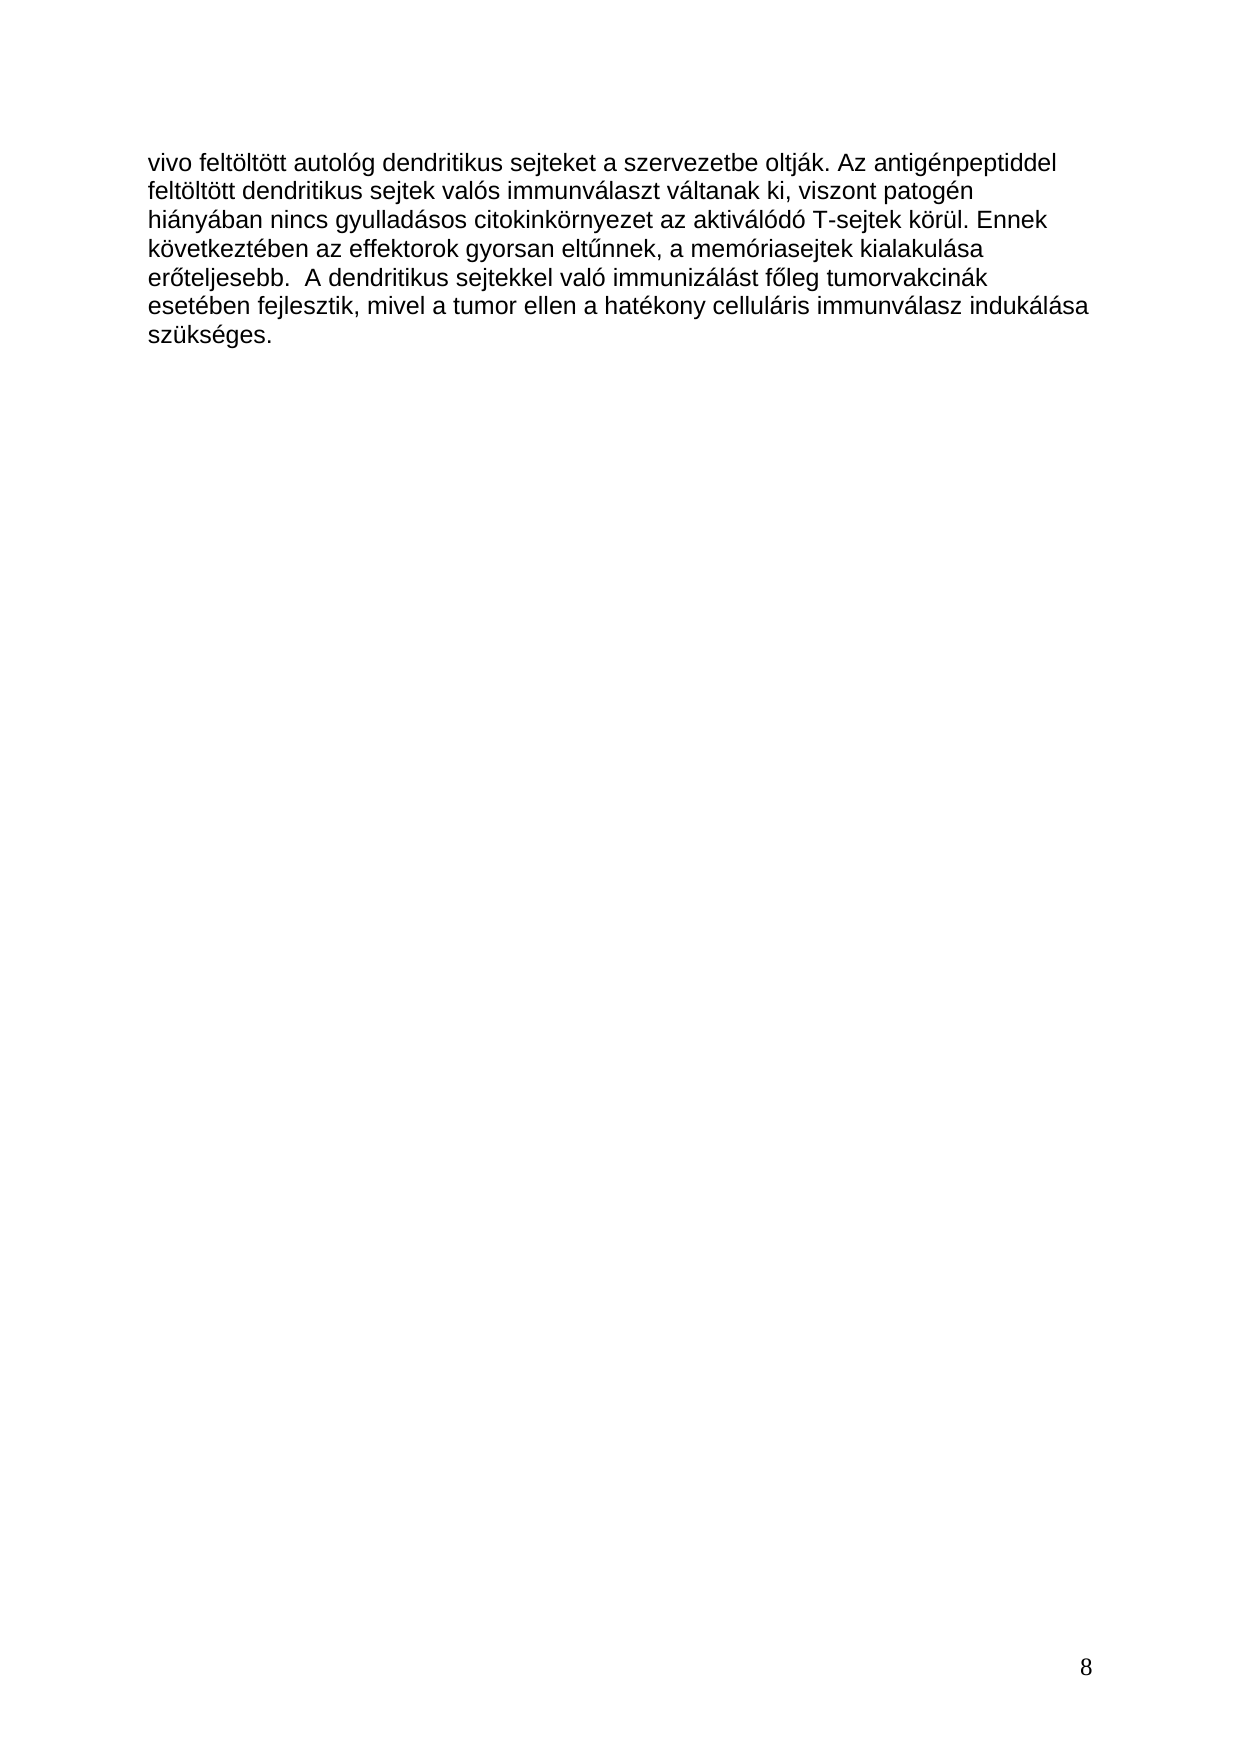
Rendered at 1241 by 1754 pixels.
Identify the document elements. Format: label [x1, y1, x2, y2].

text [148, 148, 1093, 349]
